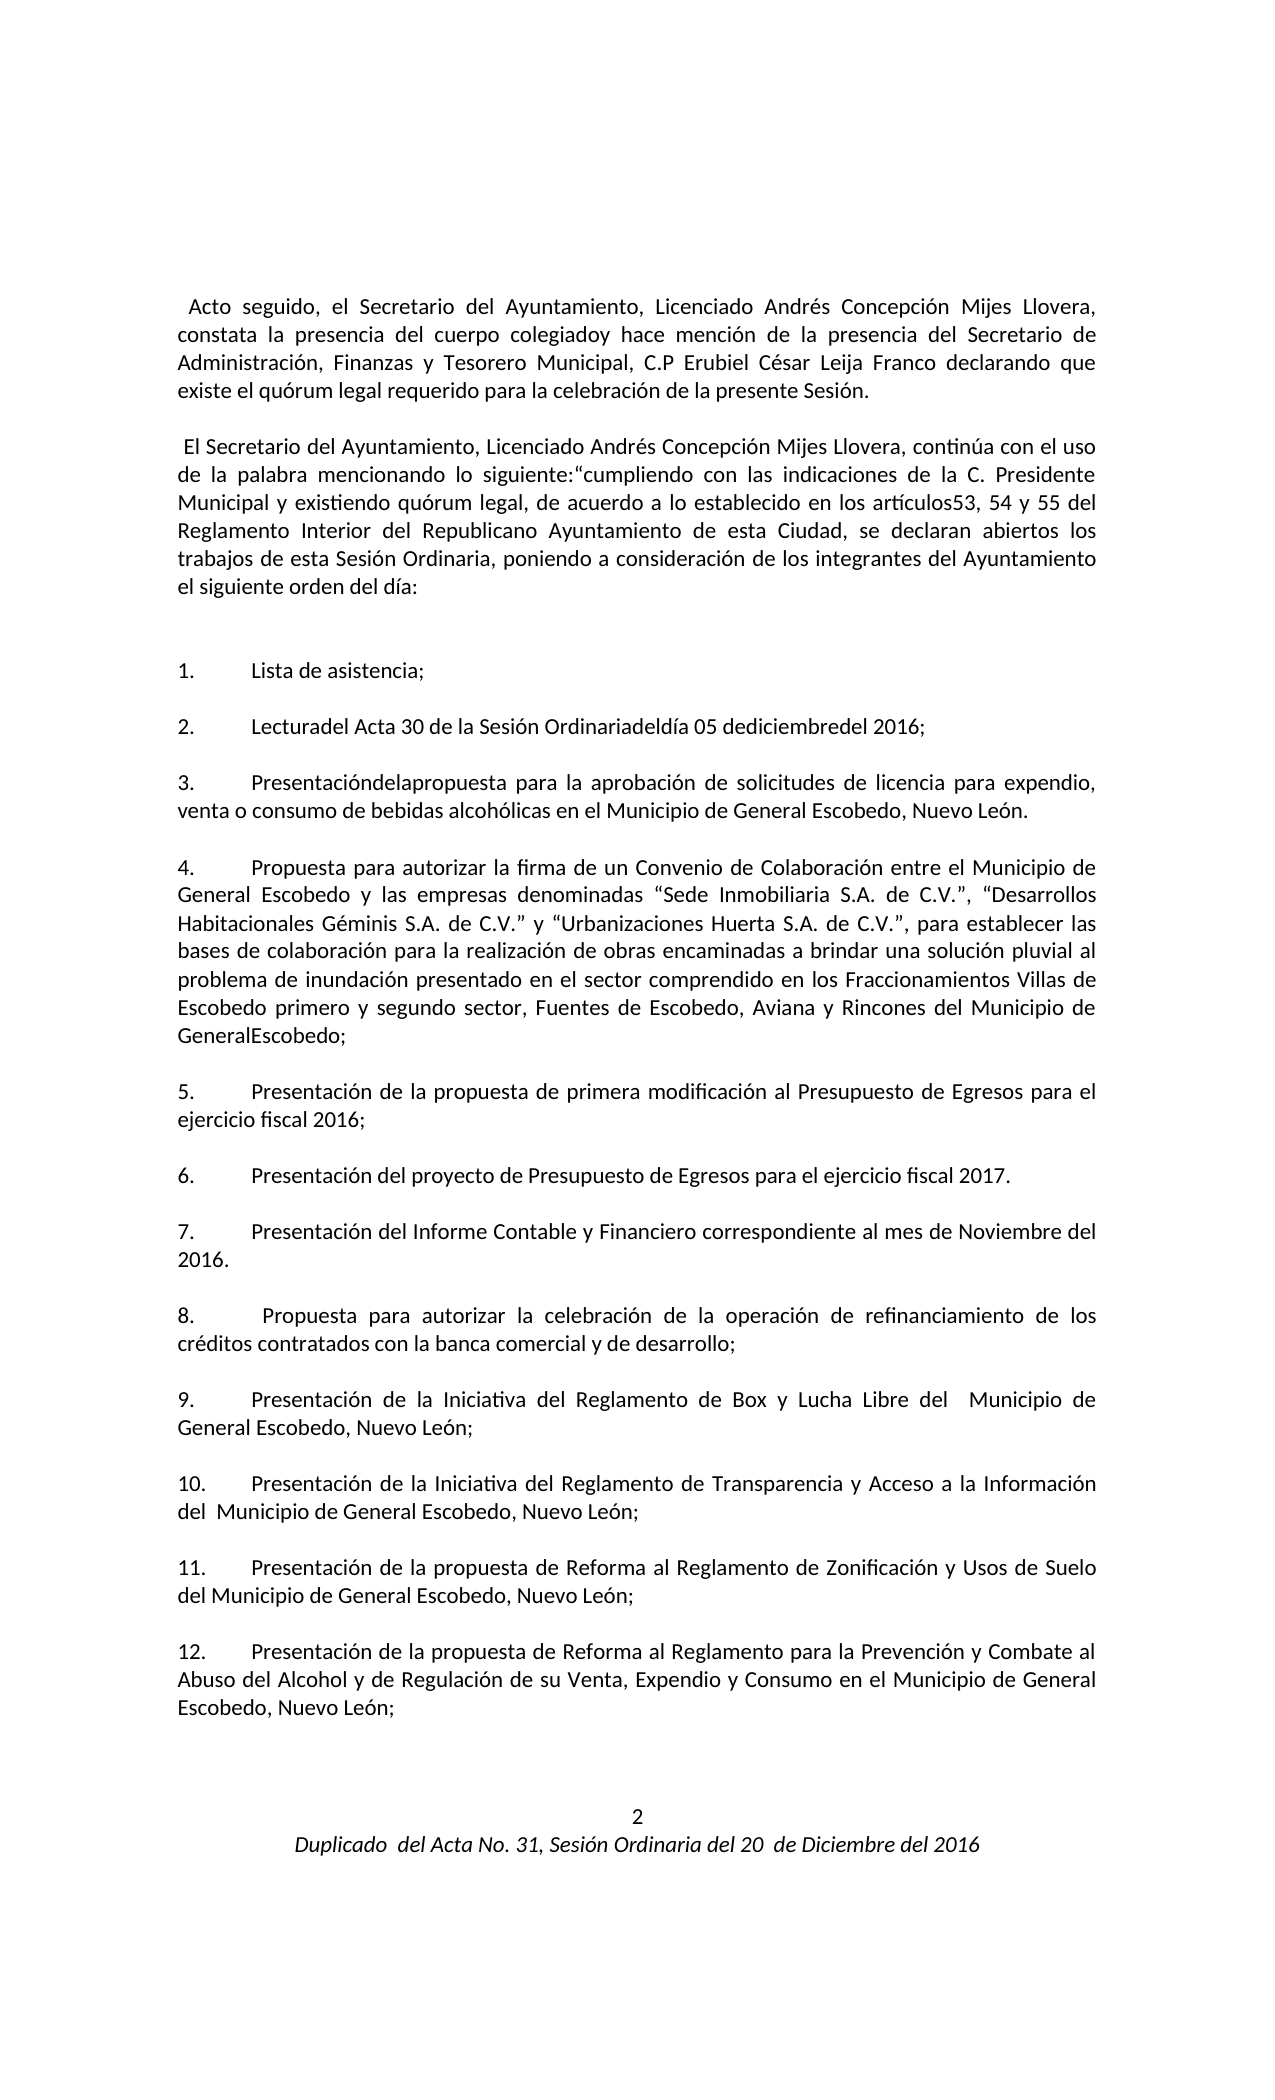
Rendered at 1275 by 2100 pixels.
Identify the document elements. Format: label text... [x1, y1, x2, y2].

text 1. Lista de asistencia; [177, 656, 1098, 684]
text Acto seguido, el Secretario del Ayuntamiento, Licenciado Andrés Concepción Mijes Llovera, constata la presencia del cuerpo colegiadoy hace mención de la presencia del Secretario de Administración, Finanzas y Tesorero Municipal, C.P Erubiel César Leija Franco declarando que existe el quórum legal requerido para la celebración de la presente Sesión. [177, 292, 1098, 404]
text 4. Propuesta para autorizar la firma de un Convenio de Colaboración entre el Municipio de General Escobedo y las empresas denominadas “Sede Inmobiliaria S.A. de C.V.”, “Desarrollos Habitacionales Géminis S.A. de C.V.” y “Urbanizaciones Huerta S.A. de C.V.”, para establecer las bases de colaboración para la realización de obras encaminadas a brindar una solución pluvial al problema de inundación presentado en el sector comprendido en los Fraccionamientos Villas de Escobedo primero y segundo sector, Fuentes de Escobedo, Aviana y Rincones del Municipio de GeneralEscobedo; [177, 853, 1098, 1049]
text El Secretario del Ayuntamiento, Licenciado Andrés Concepción Mijes Llovera, continúa con el uso de la palabra mencionando lo siguiente:“cumpliendo con las indicaciones de la C. Presidente Municipal y existiendo quórum legal, de acuerdo a lo establecido en los artículos53, 54 y 55 del Reglamento Interior del Republicano Ayuntamiento de esta Ciudad, se declaran abiertos los trabajos de esta Sesión Ordinaria, poniendo a consideración de los integrantes del Ayuntamiento el siguiente orden del día: [177, 432, 1098, 600]
text 2. Lecturadel Acta 30 de la Sesión Ordinariadeldía 05 dediciembredel 2016; [177, 712, 1098, 741]
text 6. Presentación del proyecto de Presupuesto de Egresos para el ejercicio fiscal 2017. [177, 1161, 1098, 1189]
text 5. Presentación de la propuesta de primera modificación al Presupuesto de Egresos para el ejercicio fiscal 2016; [177, 1077, 1098, 1133]
text 12. Presentación de la propuesta de Reforma al Reglamento para la Prevención y Combate al Abuso del Alcohol y de Regulación de su Venta, Expendio y Consumo en el Municipio de General Escobedo, Nuevo León; [177, 1637, 1098, 1721]
text 9. Presentación de la Iniciativa del Reglamento de Box y Lucha Libre del Municipio de General Escobedo, Nuevo León; [177, 1385, 1098, 1441]
text 10. Presentación de la Iniciativa del Reglamento de Transparencia y Acceso a la Información del Municipio de General Escobedo, Nuevo León; [177, 1469, 1098, 1525]
text 8. Propuesta para autorizar la celebración de la operación de refinanciamiento de los créditos contratados con la banca comercial y de desarrollo; [177, 1301, 1098, 1357]
text 11. Presentación de la propuesta de Reforma al Reglamento de Zonificación y Usos de Suelo del Municipio de General Escobedo, Nuevo León; [177, 1553, 1098, 1609]
text 3. Presentacióndelapropuesta para la aprobación de solicitudes de licencia para expendio, venta o consumo de bebidas alcohólicas en el Municipio de General Escobedo, Nuevo León. [177, 768, 1098, 824]
text 7. Presentación del Informe Contable y Financiero correspondiente al mes de Noviembre del 2016. [177, 1217, 1098, 1273]
